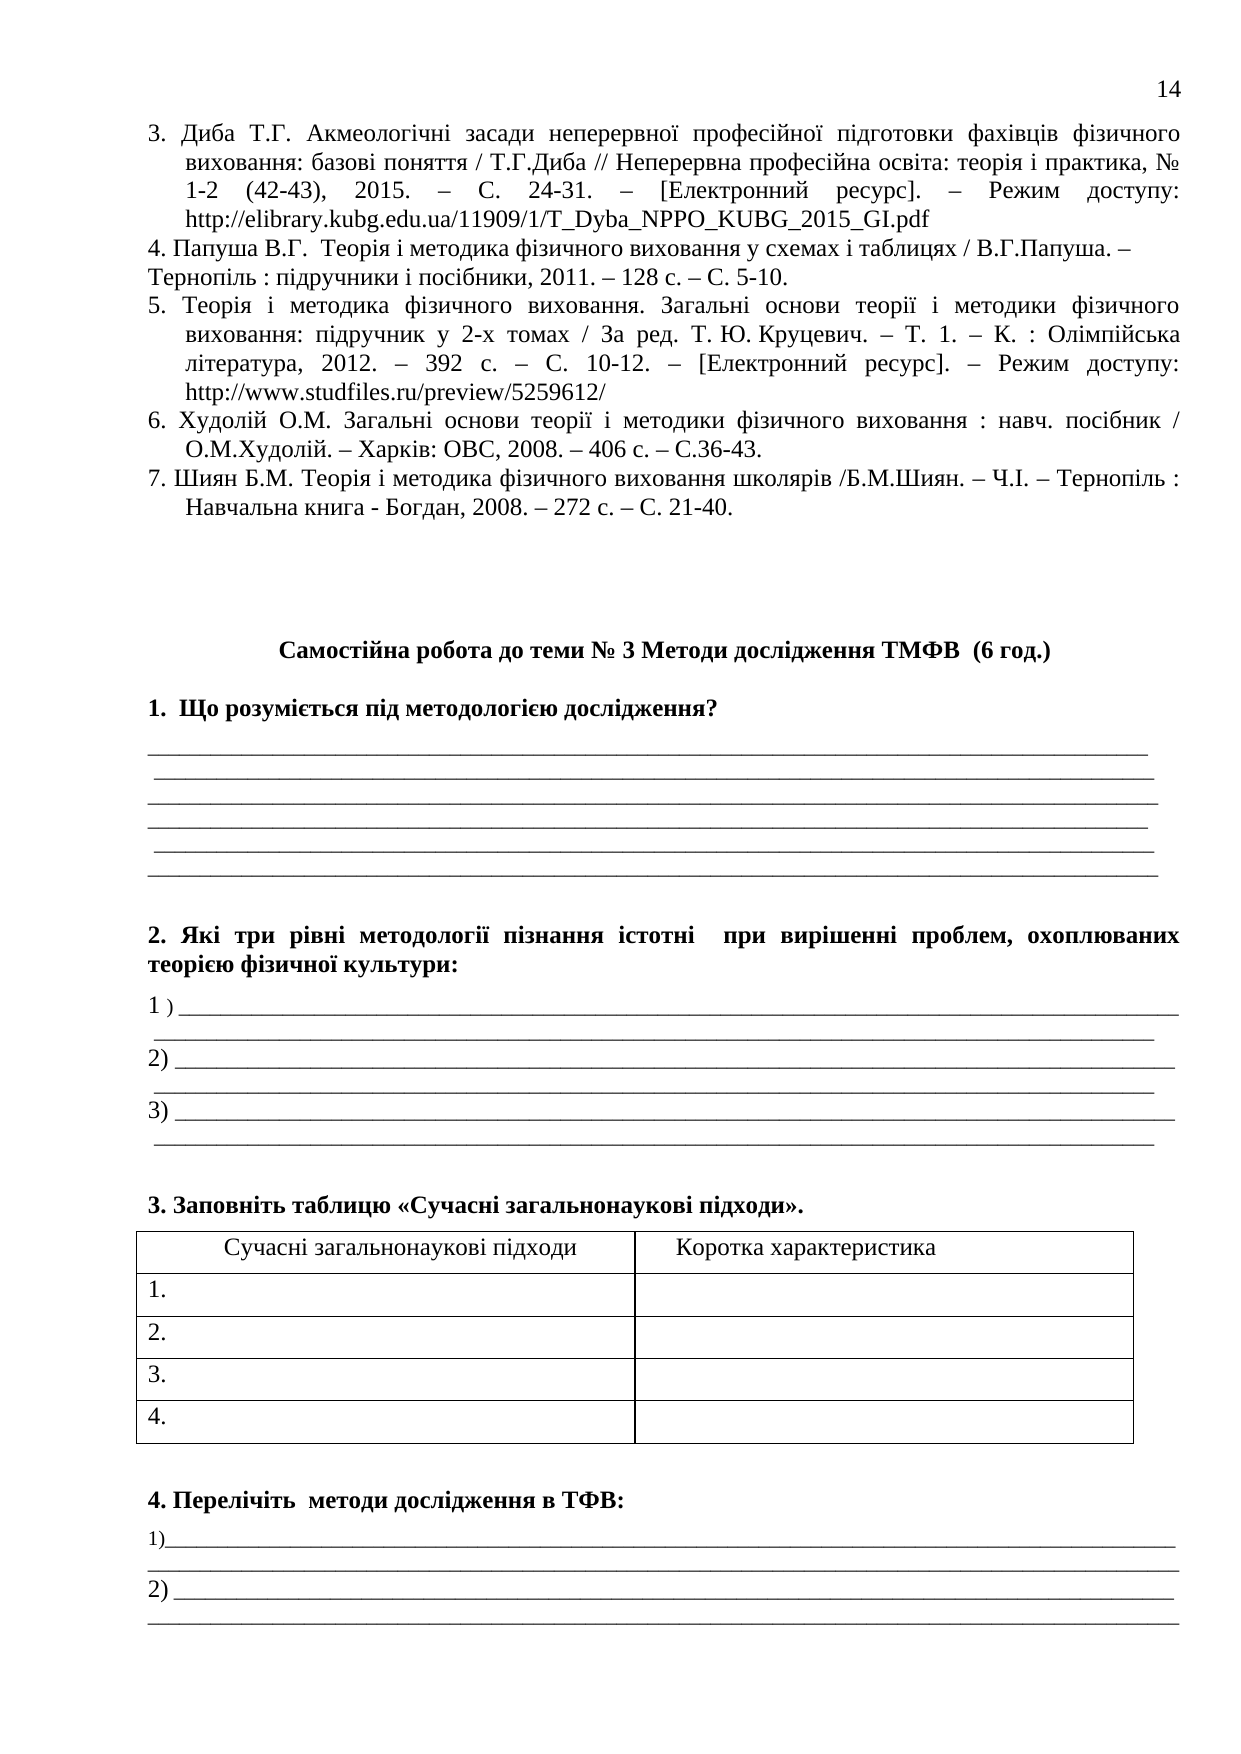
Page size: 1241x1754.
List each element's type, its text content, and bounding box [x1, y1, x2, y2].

text 6. Худолій О.М. Загальні основи теорії і методики фізичного виховання : навч. посібник / О.М.Худолій. – Харків: ОВС, 2008. – 406 с. – С.36-43. [148, 406, 1181, 463]
text 2. Які три рівні методології пізнання істотні при вирішенні проблем, охоплюваних теорією фізичної культури: [148, 920, 1181, 977]
text Самостійна робота до теми № 3 Методи дослідження ТМФВ (6 год.) [148, 636, 1181, 664]
text ________________________________________________________________________________________________ [148, 734, 1181, 758]
text ________________________________________________________________________________________________ [148, 1072, 1181, 1096]
table_cell [636, 1359, 1133, 1400]
table_header Сучасні загальнонаукові підходи [137, 1232, 634, 1273]
table_cell 4. [137, 1401, 634, 1442]
text 2) ________________________________________________________________________________________________ [148, 1574, 1181, 1603]
text _________________________________________________________________________________________________ ________________________________________________________________________________________________ [148, 782, 1181, 831]
text 3) ________________________________________________________________________________________________ [148, 1096, 1181, 1124]
text ________________________________________________________________________________________________ [148, 1124, 1181, 1148]
text ________________________________________________________________________________________________ [148, 758, 1181, 782]
title 3. Диба Т.Г. Акмеологічні засади неперервної професійної підготовки фахівців фізичного виховання: базові поняття / Т.Г.Диба // Неперервна професійна освіта: теорія і практика, № 1-2 (42-43), 2015. – С. 24-31. – [Електронний ресурс]. – Режим доступу: http://elibrary.kubg.edu.ua/11909/1/T_Dyba_NPPO_KUBG_2015_GI.pdf [148, 118, 1181, 233]
text 2) ________________________________________________________________________________________________ [148, 1043, 1181, 1072]
table_cell [636, 1401, 1133, 1442]
text ___________________________________________________________________________________________________ [148, 1603, 1181, 1627]
text 5. Теорія і методика фізичного виховання. Загальні основи теорії і методики фізичного виховання: підручник у 2-х томах / За ред. Т. Ю. Круцевич. – Т. 1. – К. : Олімпійська література, 2012. – 392 с. – С. 10-12. – [Електронний ресурс]. – Режим доступу: http://www.studfiles.ru/preview/5259612/ [148, 291, 1181, 406]
text 4. Папуша В.Г. Теорія і методика фізичного виховання у схемах і таблицях / В.Г.Папуша. – Тернопіль : підручники і посібники, 2011. – 128 с. – С. 5-10. [148, 233, 1181, 291]
text 4. Перелічіть методи дослідження в ТФВ: [148, 1485, 1181, 1513]
table_cell 1. [137, 1274, 634, 1316]
table_cell 2. [137, 1317, 634, 1358]
text 1)____________________________________________________________________________________________________________________________________________________________________________________________________ [148, 1526, 1181, 1574]
text 7. Шиян Б.М. Теорія і методика фізичного виховання школярів /Б.М.Шиян. – Ч.І. – Тернопіль : Навчальна книга - Богдан, 2008. – 272 с. – С. 21-40. [148, 463, 1181, 521]
table_cell [636, 1317, 1133, 1358]
text ________________________________________________________________________________________________ [148, 831, 1181, 855]
table_cell [636, 1274, 1133, 1316]
text 3. Заповніть таблицю «Сучасні загальнонаукові підходи». [148, 1190, 1181, 1218]
text 1. Що розуміється під методологією дослідження? [148, 693, 1181, 722]
table_cell 3. [137, 1359, 634, 1400]
text _________________________________________________________________________________________________ [148, 855, 1181, 879]
table_header Коротка характеристика [636, 1232, 1133, 1273]
text 1 ) ________________________________________________________________________________________________ [148, 990, 1181, 1019]
text ________________________________________________________________________________________________ [148, 1019, 1181, 1043]
